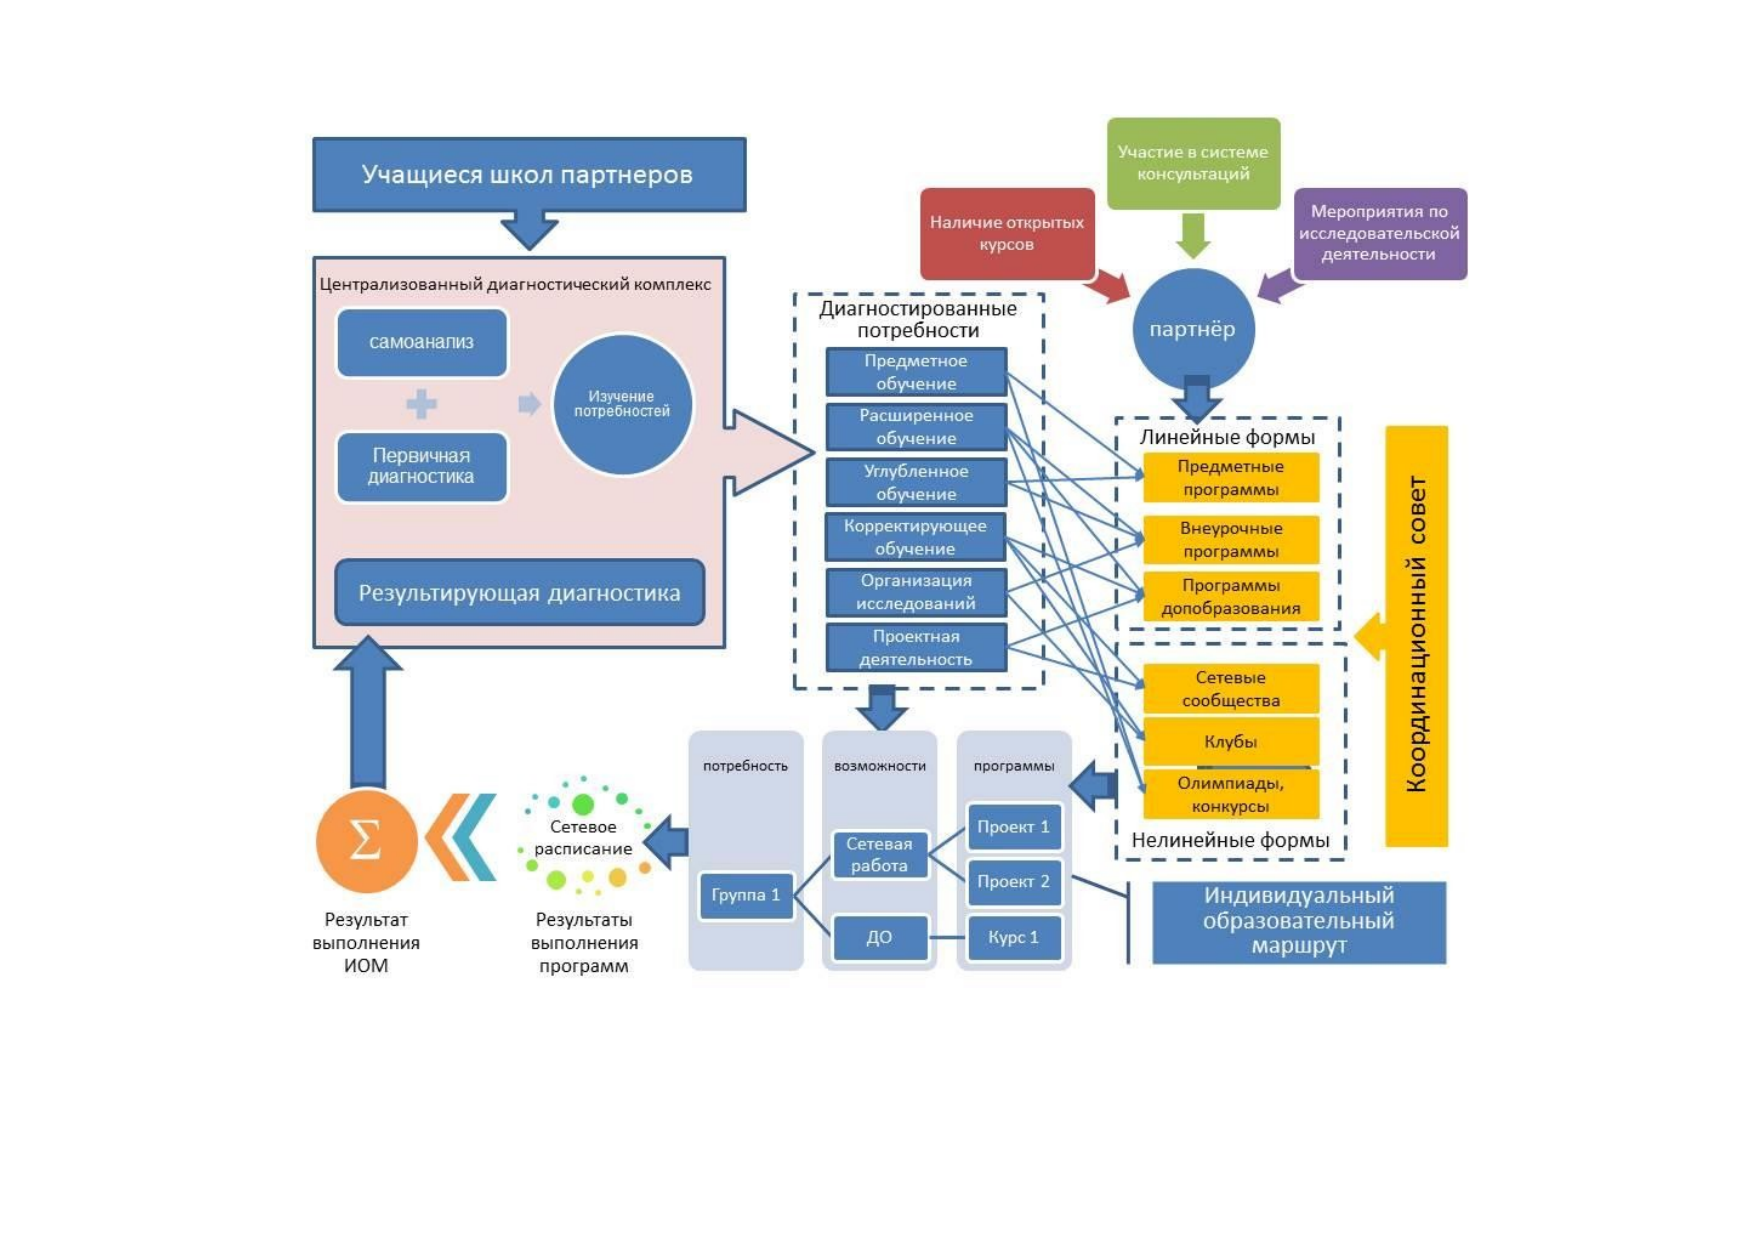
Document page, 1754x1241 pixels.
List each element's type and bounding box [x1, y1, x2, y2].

picture [304, 114, 1469, 988]
